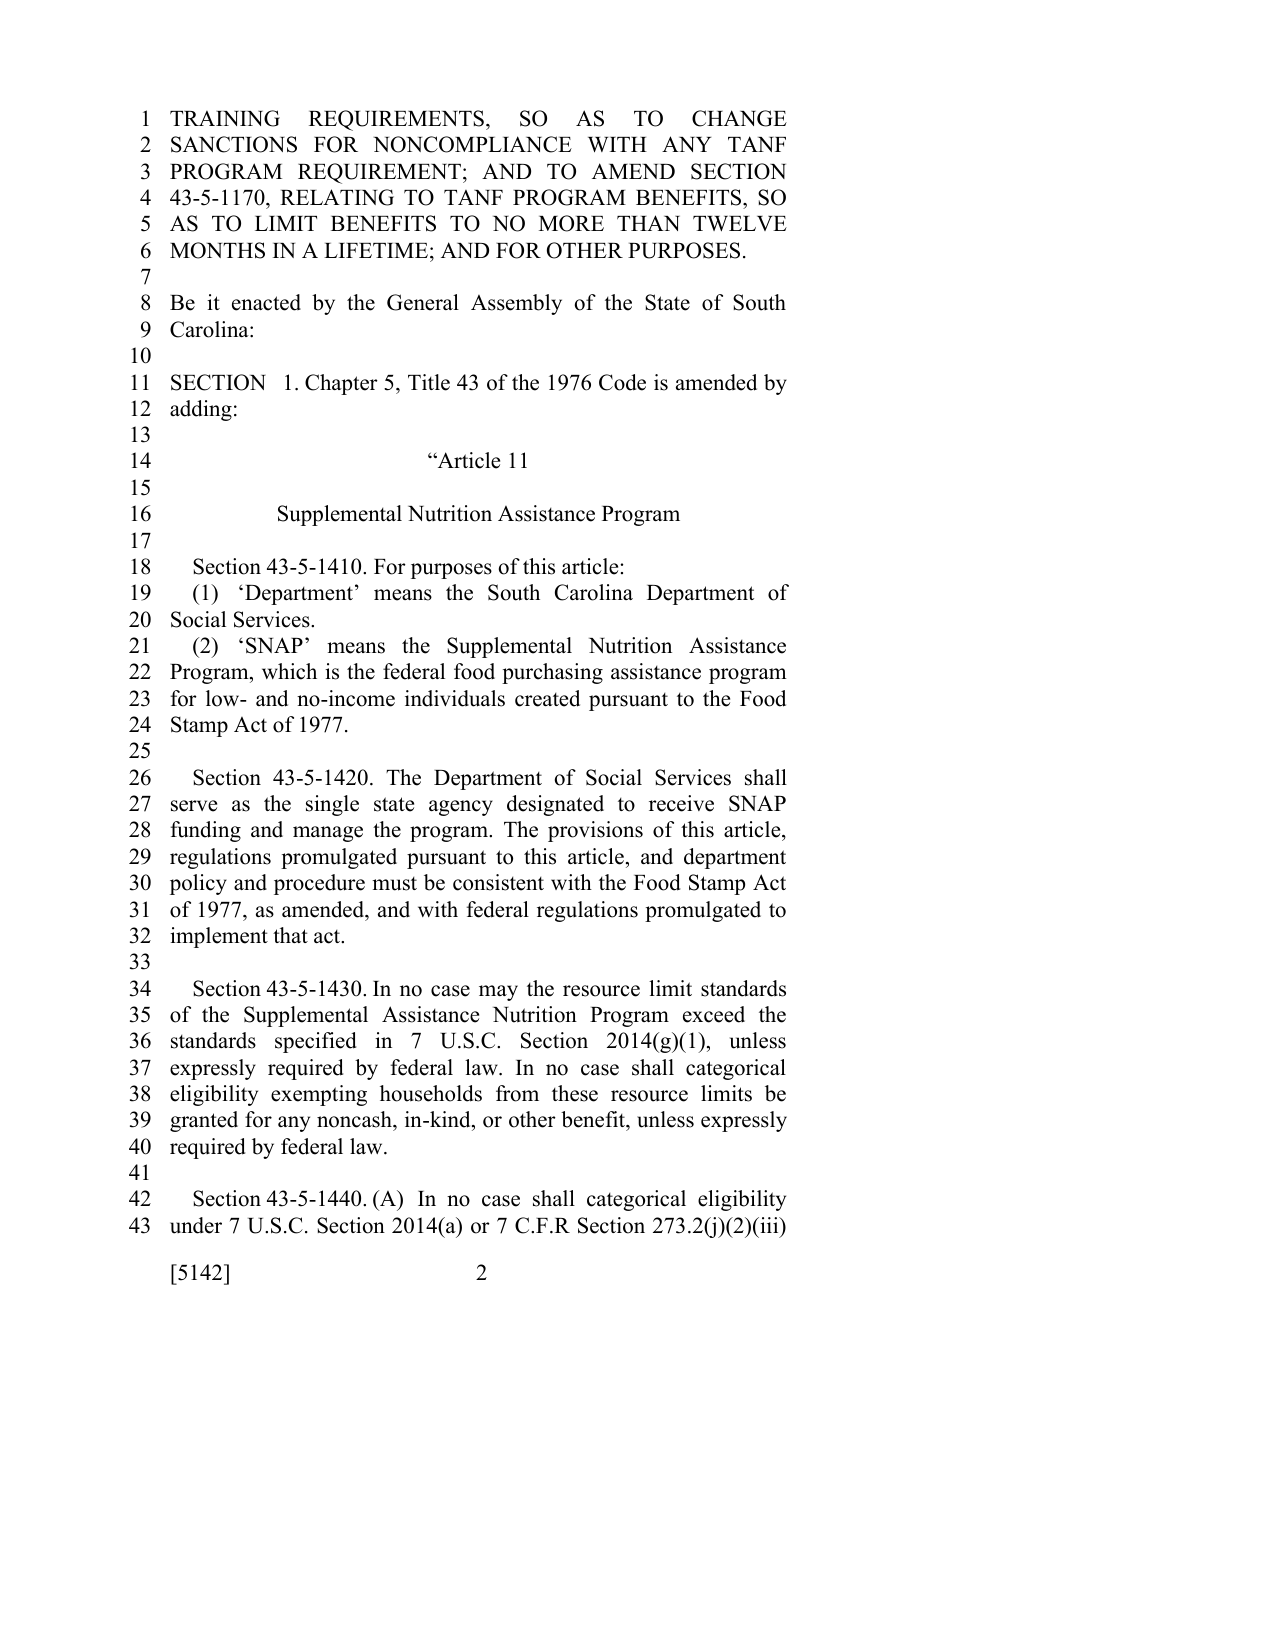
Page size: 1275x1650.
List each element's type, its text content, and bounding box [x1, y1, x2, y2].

text Supplemental Nutrition Assistance Program [169, 500, 787, 527]
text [169, 1186, 787, 1238]
text Section 43-5-1430. In no case may the resource limit standards of the Supplemental Assistance Nutrition Program exceed the standards specified in 7 U.S.C. Section 2014(g)(1), unless expressly required by federal law. In no case shall categorical eligibility exempting households from these resource limits be granted for any noncash, in-kind, or other benefit, unless expressly required by federal law. [169, 975, 787, 1159]
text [169, 105, 787, 263]
text (1) ‘Department’ means the South Carolina Department of Social Services. [169, 579, 787, 632]
text Be it enacted by the General Assembly of the State of South Carolina: [169, 289, 787, 342]
text “Article 11 [169, 448, 787, 474]
text SECTION 1. Chapter 5, Title 43 of the 1976 Code is amended by adding: [169, 368, 787, 421]
text Section 43-5-1420. The Department of Social Services shall serve as the single state agency designated to receive SNAP funding and manage the program. The provisions of this article, regulations promulgated pursuant to this article, and department policy and procedure must be consistent with the Food Stamp Act of 1977, as amended, and with federal regulations promulgated to implement that act. [169, 764, 787, 948]
text (2) ‘SNAP’ means the Supplemental Nutrition Assistance Program, which is the federal food purchasing assistance program for low- and no-income individuals created pursuant to the Food Stamp Act of 1977. [169, 632, 787, 737]
text Section 43-5-1410. For purposes of this article: [169, 553, 787, 579]
